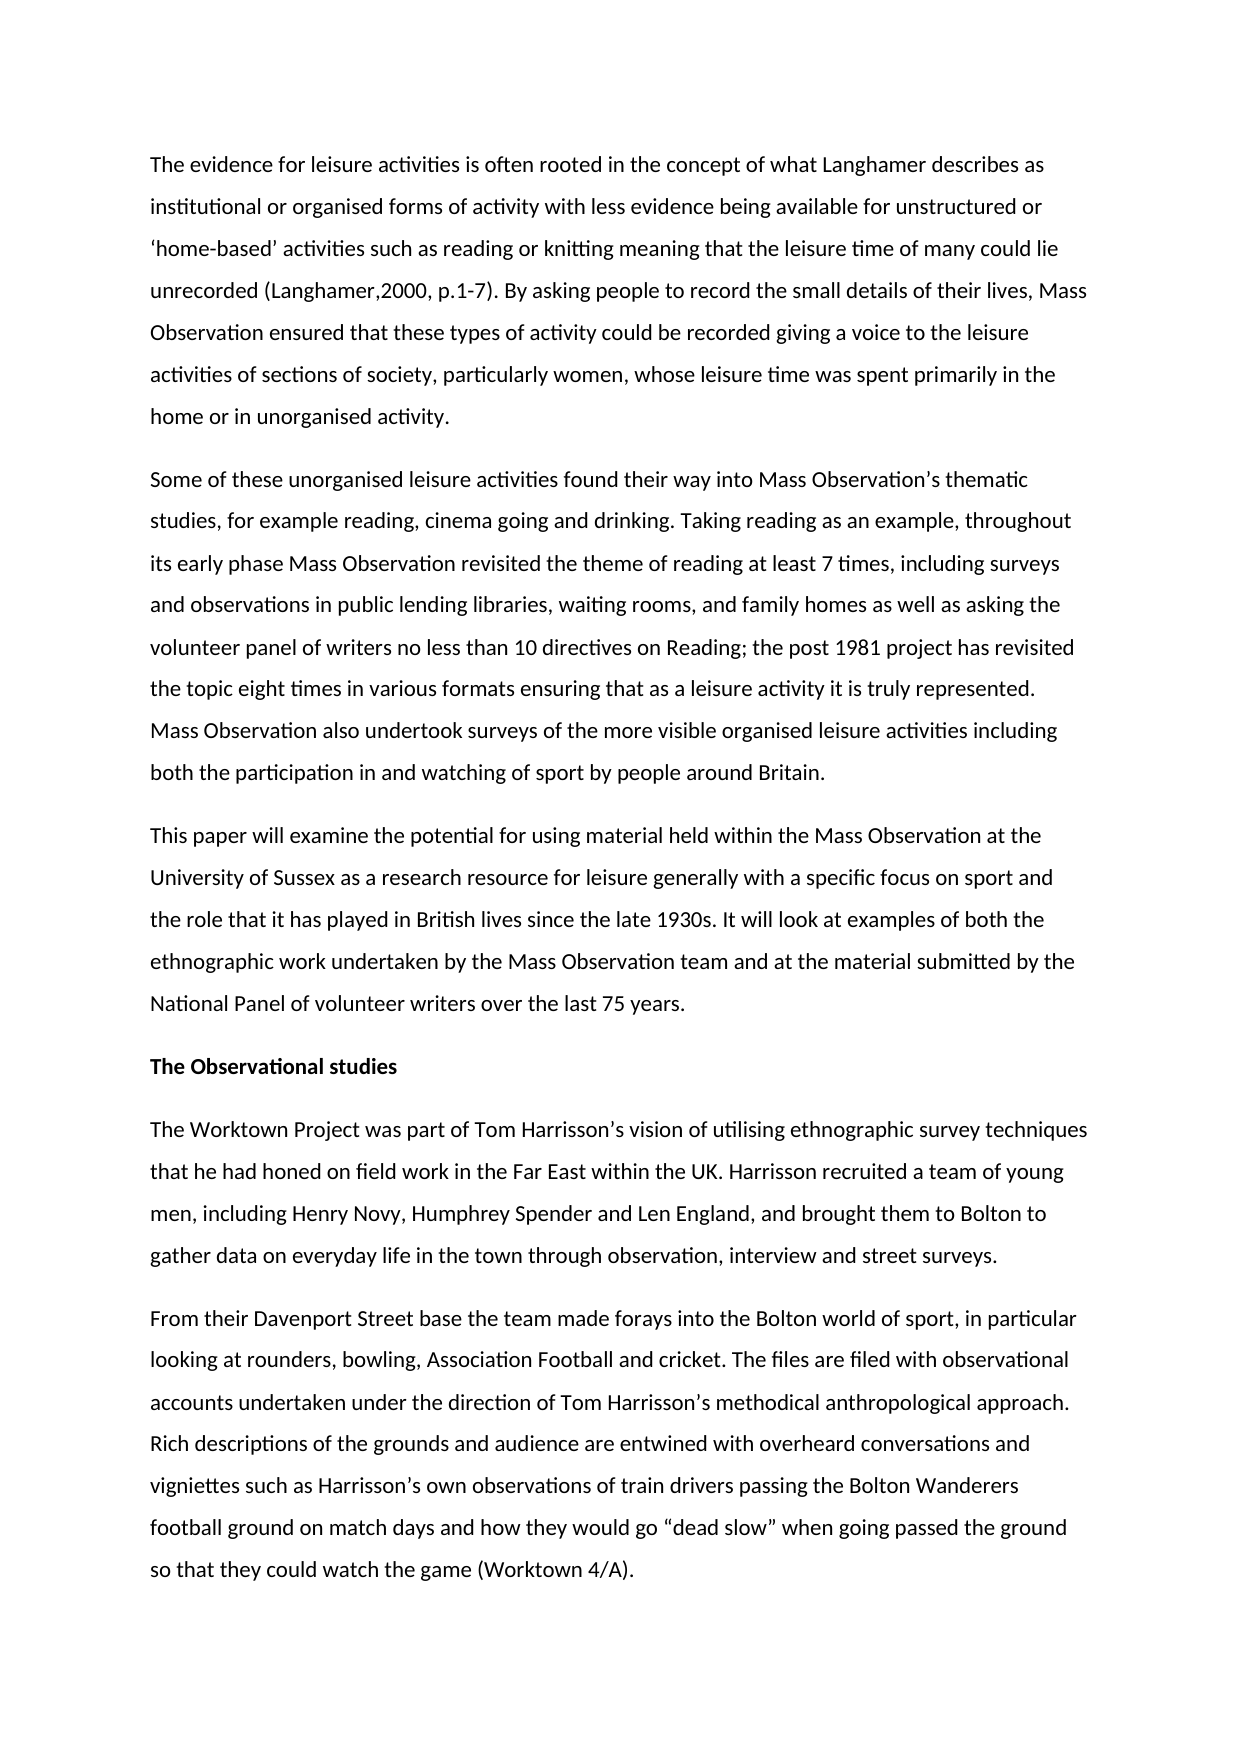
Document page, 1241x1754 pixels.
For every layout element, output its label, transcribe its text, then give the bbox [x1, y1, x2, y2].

text The evidence for leisure activities is often rooted in the concept of what Langhamer describes as institutional or organised forms of activity with less evidence being available for unstructured or ‘home-based’ activities such as reading or knitting meaning that the leisure time of many could lie unrecorded (Langhamer,2000, p.1-7). By asking people to record the small details of their lives, Mass Observation ensured that these types of activity could be recorded giving a voice to the leisure activities of sections of society, particularly women, whose leisure time was spent primarily in the home or in unorganised activity. [150, 150, 1090, 430]
text This paper will examine the potential for using material held within the Mass Observation at the University of Sussex as a research resource for leisure generally with a specific focus on sport and the role that it has played in British lives since the late 1930s. It will look at examples of both the ethnographic work undertaken by the Mass Observation team and at the material submitted by the National Panel of volunteer writers over the last 75 years. [150, 821, 1090, 1017]
text Some of these unorganised leisure activities found their way into Mass Observation’s thematic studies, for example reading, cinema going and drinking. Taking reading as an example, throughout its early phase Mass Observation revisited the theme of reading at least 7 times, including surveys and observations in public lending libraries, waiting rooms, and family homes as well as asking the volunteer panel of writers no less than 10 directives on Reading; the post 1981 project has revisited the topic eight times in various formats ensuring that as a leisure activity it is truly represented. Mass Observation also undertook surveys of the more visible organised leisure activities including both the participation in and watching of sport by people around Britain. [150, 465, 1090, 787]
text The Worktown Project was part of Tom Harrisson’s vision of utilising ethnographic survey techniques that he had honed on field work in the Far East within the UK. Harrisson recruited a team of young men, including Henry Novy, Humphrey Spender and Len England, and brought them to Bolton to gather data on everyday life in the town through observation, interview and street surveys. [150, 1115, 1090, 1269]
text The Observational studies [150, 1052, 1090, 1080]
text From their Davenport Street base the team made forays into the Bolton world of sport, in particular looking at rounders, bowling, Association Football and cricket. The files are filed with observational accounts undertaken under the direction of Tom Harrisson’s methodical anthropological approach. Rich descriptions of the grounds and audience are entwined with overheard conversations and vigniettes such as Harrisson’s own observations of train drivers passing the Bolton Wanderers football ground on match days and how they would go “dead slow” when going passed the ground so that they could watch the game (Worktown 4/A). [150, 1304, 1090, 1583]
